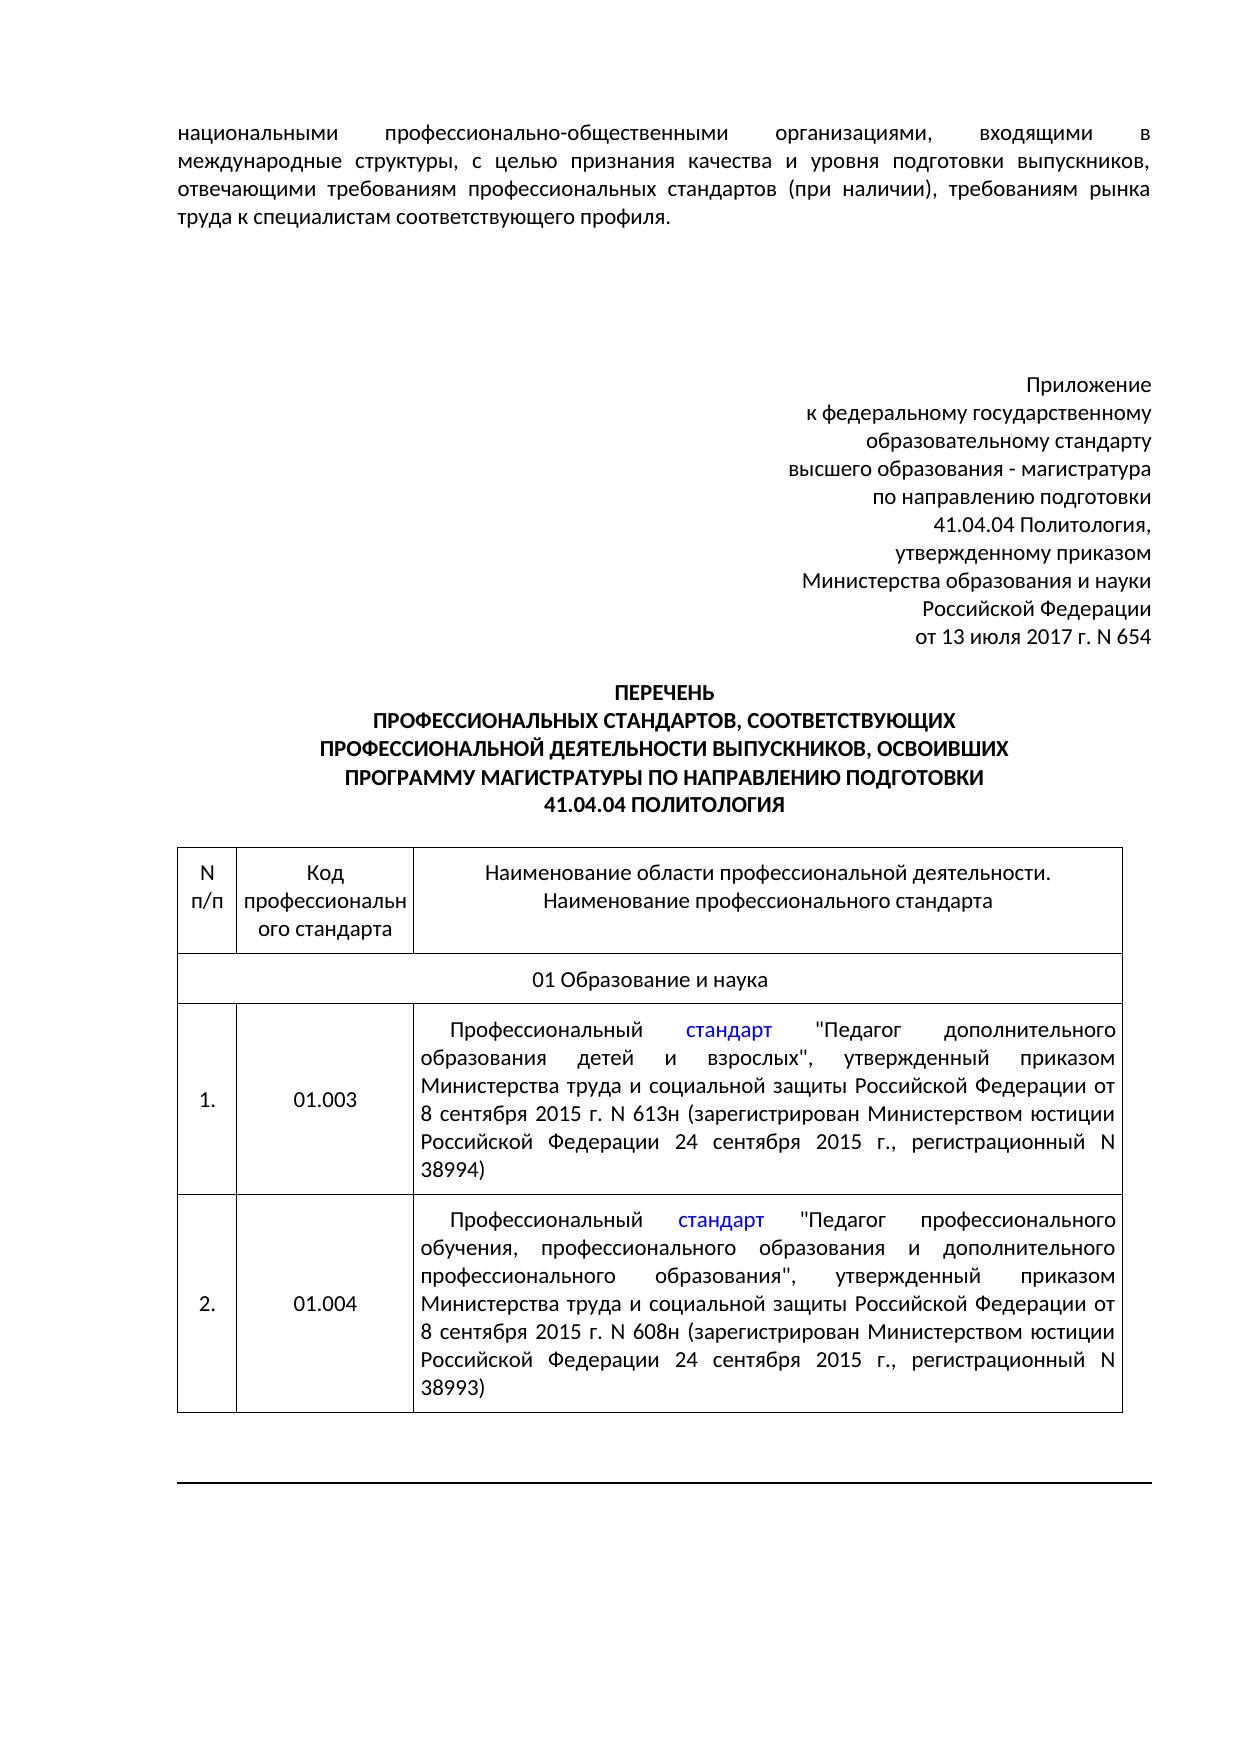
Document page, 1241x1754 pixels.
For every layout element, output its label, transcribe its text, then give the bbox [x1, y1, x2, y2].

title ПЕРЕЧЕНЬ [177, 678, 1152, 707]
table_cell Профессиональный стандарт "Педагог дополнительного образования детей и взрослых", утвержденный приказом Министерства труда и социальной защиты Российской Федерации от 8 сентября 2015 г. N 613н (зарегистрирован Министерством юстиции Российской Федерации 24 сентября 2015 г., регистрационный N 38994) [414, 1004, 1122, 1194]
text Министерства образования и науки [177, 566, 1152, 594]
text к федеральному государственному [177, 398, 1152, 426]
title ПРОФЕССИОНАЛЬНОЙ ДЕЯТЕЛЬНОСТИ ВЫПУСКНИКОВ, ОСВОИВШИХ [177, 734, 1152, 763]
text от 13 июля 2017 г. N 654 [177, 622, 1152, 651]
table_cell 2. [178, 1195, 236, 1412]
text Приложение [177, 370, 1152, 398]
table_cell 01.004 [237, 1195, 413, 1412]
text по направлению подготовки [177, 482, 1152, 510]
text Российской Федерации [177, 594, 1152, 622]
table_header Наименование области профессиональной деятельности. Наименование профессионального стандарта [414, 848, 1122, 953]
title 41.04.04 ПОЛИТОЛОГИЯ [177, 791, 1152, 819]
table_cell 01.003 [237, 1004, 413, 1194]
table_cell 01 Образование и наука [178, 954, 1122, 1003]
table_header N п/п [178, 848, 236, 953]
table_cell Профессиональный стандарт "Педагог профессионального обучения, профессионального образования и дополнительного профессионального образования", утвержденный приказом Министерства труда и социальной защиты Российской Федерации от 8 сентября 2015 г. N 608н (зарегистрирован Министерством юстиции Российской Федерации 24 сентября 2015 г., регистрационный N 38993) [414, 1195, 1122, 1412]
title ПРОГРАММУ МАГИСТРАТУРЫ ПО НАПРАВЛЕНИЮ ПОДГОТОВКИ [177, 763, 1152, 791]
table_header Код профессионального стандарта [237, 848, 413, 953]
text 41.04.04 Политология, [177, 510, 1152, 538]
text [177, 118, 1152, 230]
title ПРОФЕССИОНАЛЬНЫХ СТАНДАРТОВ, СООТВЕТСТВУЮЩИХ [177, 707, 1152, 734]
table_cell 1. [178, 1004, 236, 1194]
text высшего образования - магистратура [177, 454, 1152, 482]
text образовательному стандарту [177, 426, 1152, 454]
text утвержденному приказом [177, 538, 1152, 566]
